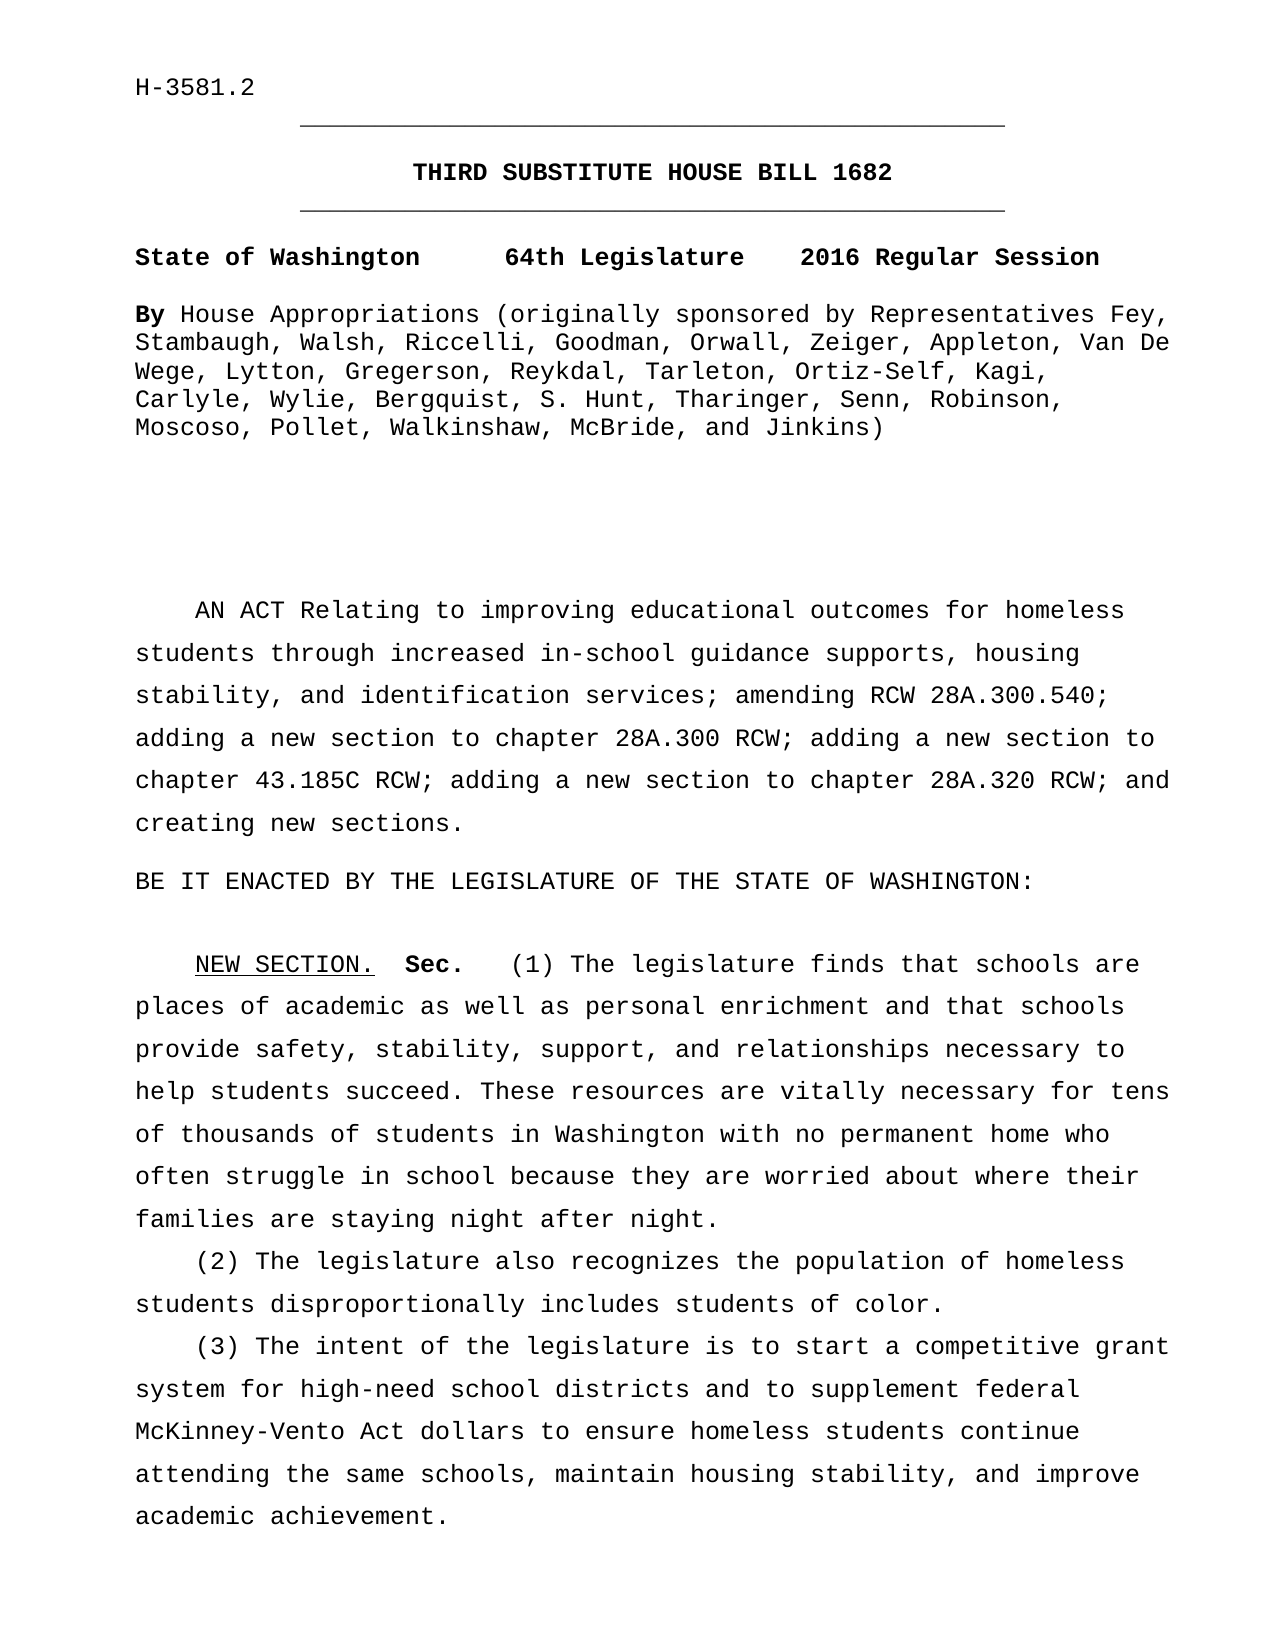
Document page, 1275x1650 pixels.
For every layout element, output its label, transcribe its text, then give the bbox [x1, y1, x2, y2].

text By House Appropriations (originally sponsored by Representatives Fey, Stambaugh, Walsh, Riccelli, Goodman, Orwall, Zeiger, Appleton, Van De Wege, Lytton, Gregerson, Reykdal, Tarleton, Ortiz-Self, Kagi, Carlyle, Wylie, Bergquist, S. Hunt, Tharinger, Senn, Robinson, Moscoso, Pollet, Walkinshaw, McBride, and Jinkins) [135, 302, 1170, 443]
text State of Washington 64th Legislature 2016 Regular Session [135, 245, 1170, 273]
text BE IT ENACTED BY THE LEGISLATURE OF THE STATE OF WASHINGTON: [135, 868, 1170, 897]
text (2) The legislature also recognizes the population of homeless students disproportionally includes students of color. [135, 1236, 1170, 1321]
text NEW SECTION. Sec. (1) The legislature finds that schools are places of academic as well as personal enrichment and that schools provide safety, stability, support, and relationships necessary to help students succeed. These resources are vitally necessary for tens of thousands of students in Washington with no permanent home who often struggle in school because they are worried about where their families are staying night after night. [135, 938, 1170, 1236]
text AN ACT Relating to improving educational outcomes for homeless students through increased in-school guidance supports, housing stability, and identification services; amending RCW 28A.300.540; adding a new section to chapter 28A.300 RCW; adding a new section to chapter 43.185C RCW; adding a new section to chapter 28A.320 RCW; and creating new sections. [135, 585, 1170, 840]
text (3) The intent of the legislature is to start a competitive grant system for high-need school districts and to supplement federal McKinney-Vento Act dollars to ensure homeless students continue attending the same schools, maintain housing stability, and improve academic achievement. [135, 1321, 1170, 1533]
text H-3581.2 [135, 75, 1170, 103]
text _______________________________________________ [135, 188, 1170, 217]
text _______________________________________________ [135, 103, 1170, 132]
text THIRD SUBSTITUTE HOUSE BILL 1682 [135, 160, 1170, 188]
